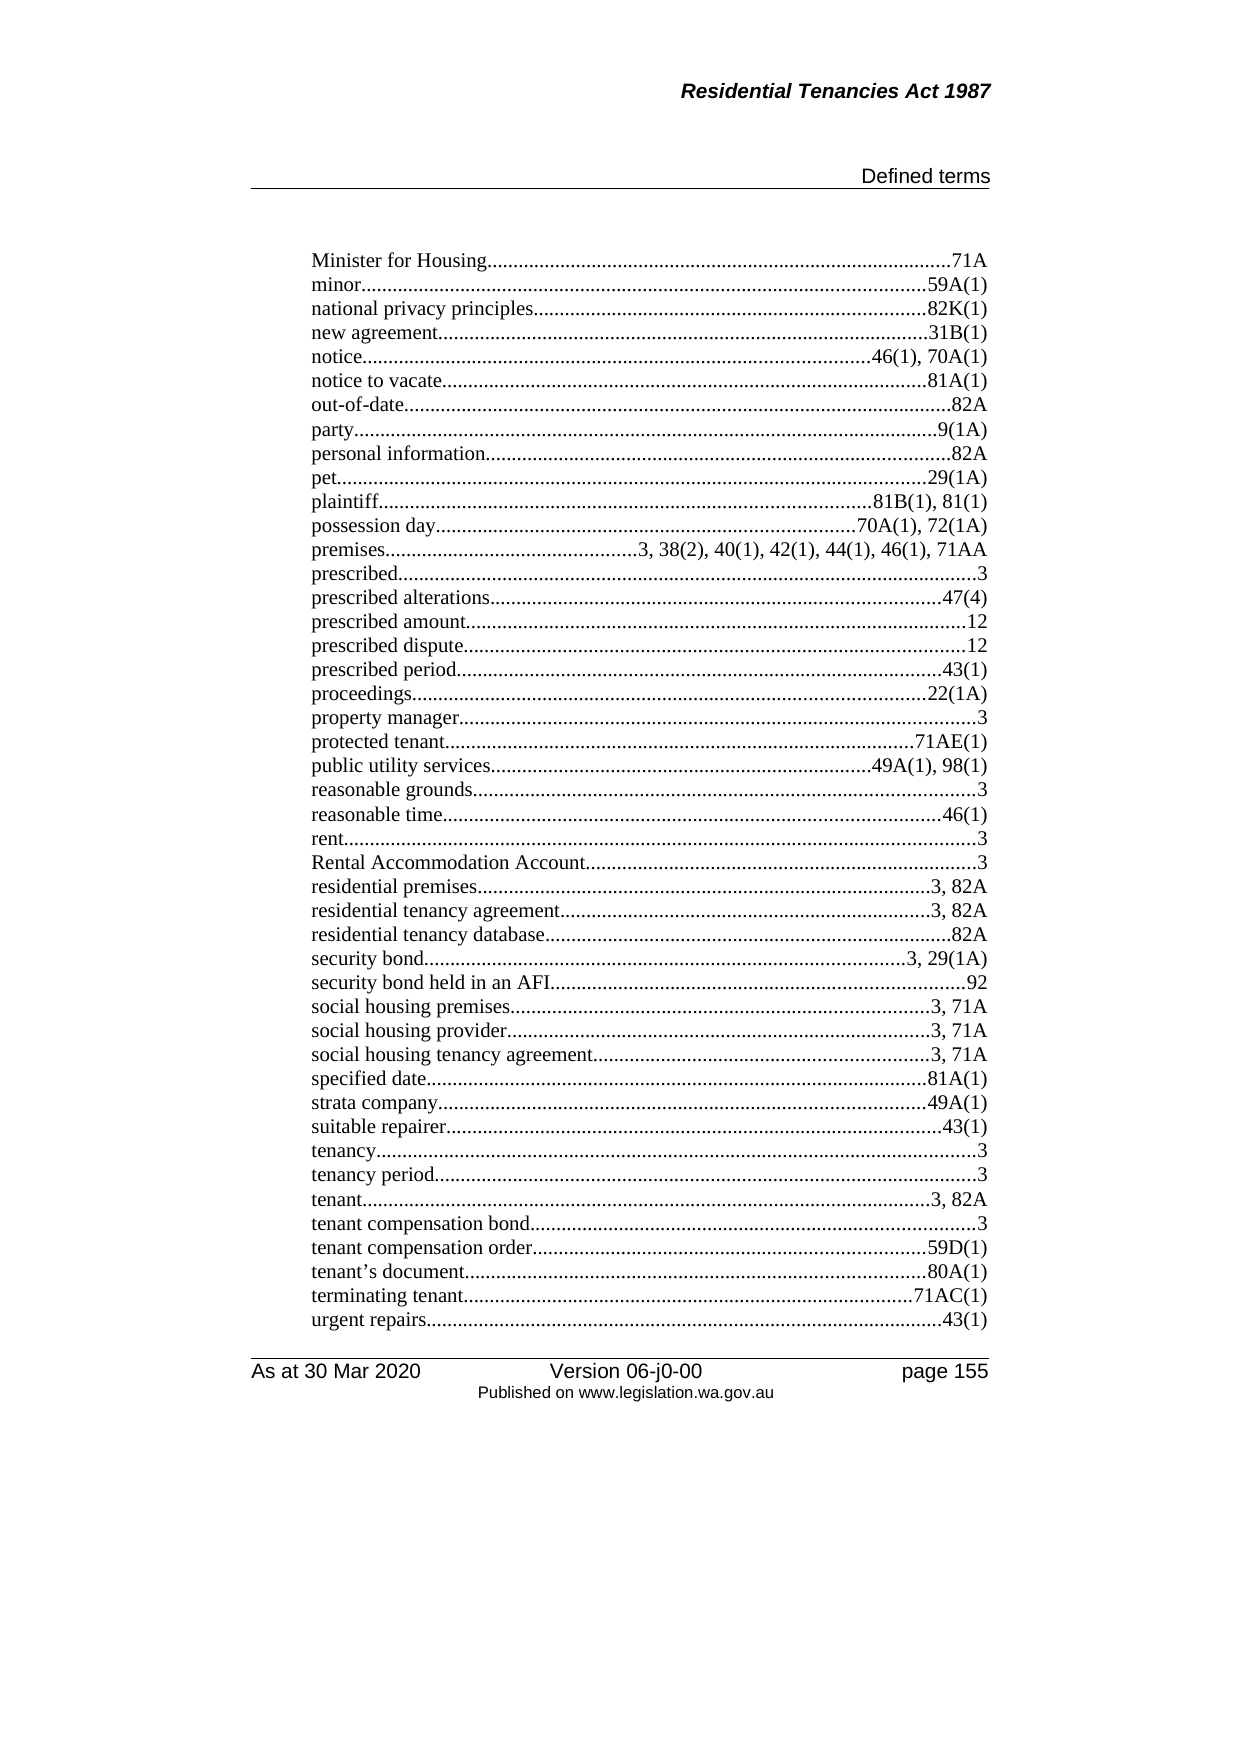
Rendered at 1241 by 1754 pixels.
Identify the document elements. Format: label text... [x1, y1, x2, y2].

text plaintiff 81B(1), 81(1) [311, 489, 929, 513]
text notice 46(1), 70A(1) [311, 344, 929, 368]
text prescribed amount 12 [311, 609, 929, 633]
text party 9(1A) [311, 416, 929, 441]
text social housing provider 3, 71A [311, 1018, 929, 1042]
text urgent repairs 43(1) [311, 1307, 929, 1331]
text personal information 82A [311, 441, 929, 464]
text property manager 3 [311, 705, 929, 729]
text proceedings 22(1A) [311, 681, 929, 705]
text Rental Accommodation Account 3 [311, 849, 929, 874]
text security bond held in an AFI 92 [311, 970, 929, 994]
text prescribed dispute 12 [311, 633, 929, 657]
text tenancy 3 [311, 1138, 929, 1162]
text Minister for Housing 71A [311, 248, 929, 272]
text social housing premises 3, 71A [311, 994, 929, 1018]
text minor 59A(1) [311, 272, 929, 296]
text prescribed alterations 47(4) [311, 585, 929, 609]
text strata company 49A(1) [311, 1090, 929, 1114]
text residential tenancy database 82A [311, 922, 929, 946]
text terminating tenant 71AC(1) [311, 1283, 929, 1307]
text protected tenant 71AE(1) [311, 729, 929, 753]
text notice to vacate 81A(1) [311, 368, 929, 392]
text possession day 70A(1), 72(1A) [311, 513, 929, 537]
text reasonable grounds 3 [311, 777, 929, 801]
text pet 29(1A) [311, 464, 929, 489]
text premises 3, 38(2), 40(1), 42(1), 44(1), 46(1), 71AA [311, 537, 929, 561]
text social housing tenancy agreement 3, 71A [311, 1042, 929, 1066]
text residential tenancy agreement 3, 82A [311, 898, 929, 922]
text new agreement 31B(1) [311, 320, 929, 344]
text tenancy period 3 [311, 1162, 929, 1186]
text out-of-date 82A [311, 392, 929, 416]
text residential premises 3, 82A [311, 874, 929, 898]
text suitable repairer 43(1) [311, 1114, 929, 1138]
text prescribed 3 [311, 561, 929, 585]
text tenant’s document 80A(1) [311, 1259, 929, 1283]
text public utility services 49A(1), 98(1) [311, 753, 929, 777]
text tenant compensation bond 3 [311, 1211, 929, 1234]
text tenant compensation order 59D(1) [311, 1234, 929, 1259]
text prescribed period 43(1) [311, 657, 929, 681]
text reasonable time 46(1) [311, 801, 929, 826]
text tenant 3, 82A [311, 1186, 929, 1211]
text rent 3 [311, 826, 929, 849]
text specified date 81A(1) [311, 1066, 929, 1090]
text security bond 3, 29(1A) [311, 946, 929, 970]
text national privacy principles 82K(1) [311, 296, 929, 320]
